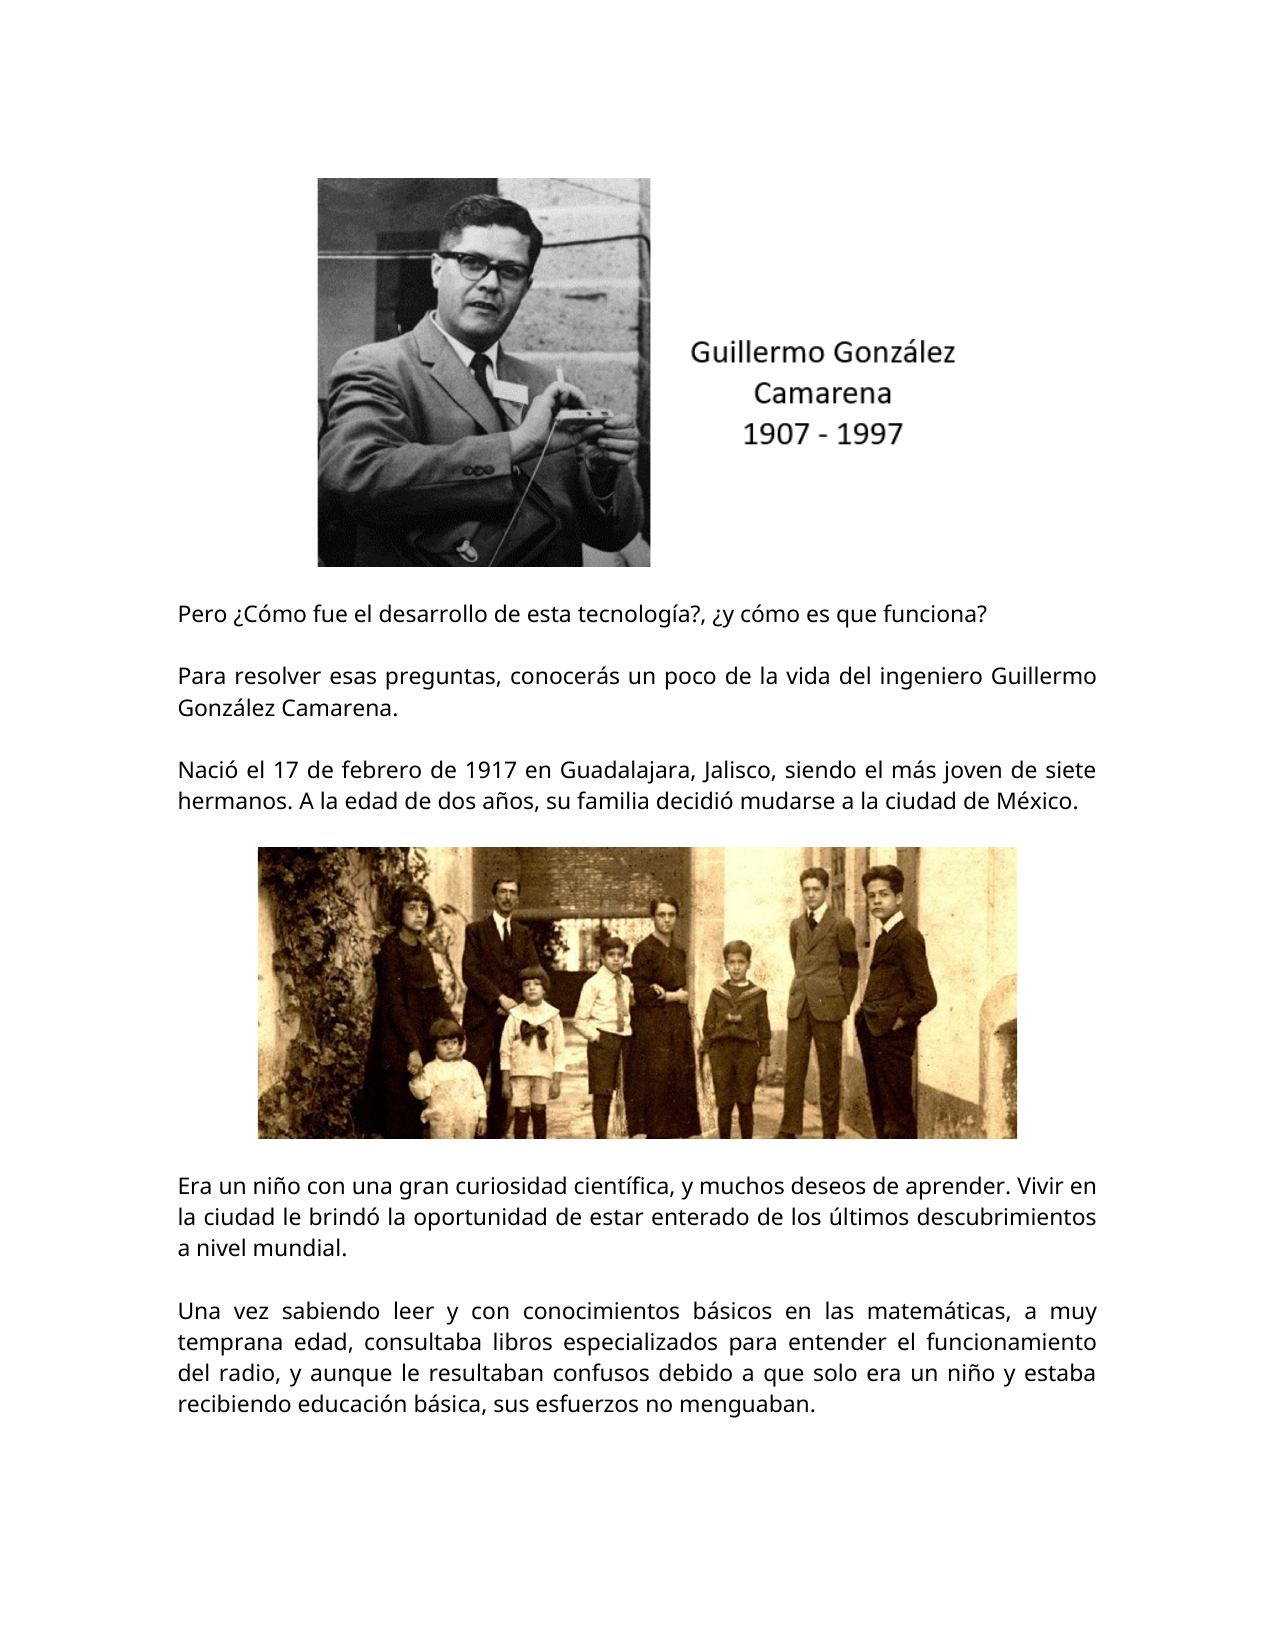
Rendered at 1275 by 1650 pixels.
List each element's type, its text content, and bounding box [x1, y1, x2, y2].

text Era un niño con una gran curiosidad científica, y muchos deseos de aprender. Vivir en la ciudad le brindó la oportunidad de estar enterado de los últimos descubrimientos a nivel mundial. [177, 1169, 1098, 1263]
text Pero ¿Cómo fue el desarrollo de esta tecnología?, ¿y cómo es que funciona? [177, 598, 1098, 629]
picture [257, 847, 1018, 1139]
picture [303, 178, 972, 567]
text Nació el 17 de febrero de 1917 en Guadalajara, Jalisco, siendo el más joven de siete hermanos. A la edad de dos años, su familia decidió mudarse a la ciudad de México. [177, 754, 1098, 816]
text Para resolver esas preguntas, conocerás un poco de la vida del ingeniero Guillermo González Camarena. [177, 660, 1098, 723]
text Una vez sabiendo leer y con conocimientos básicos en las matemáticas, a muy temprana edad, consultaba libros especializados para entender el funcionamiento del radio, y aunque le resultaban confusos debido a que solo era un niño y estaba recibiendo educación básica, sus esfuerzos no menguaban. [177, 1294, 1098, 1419]
